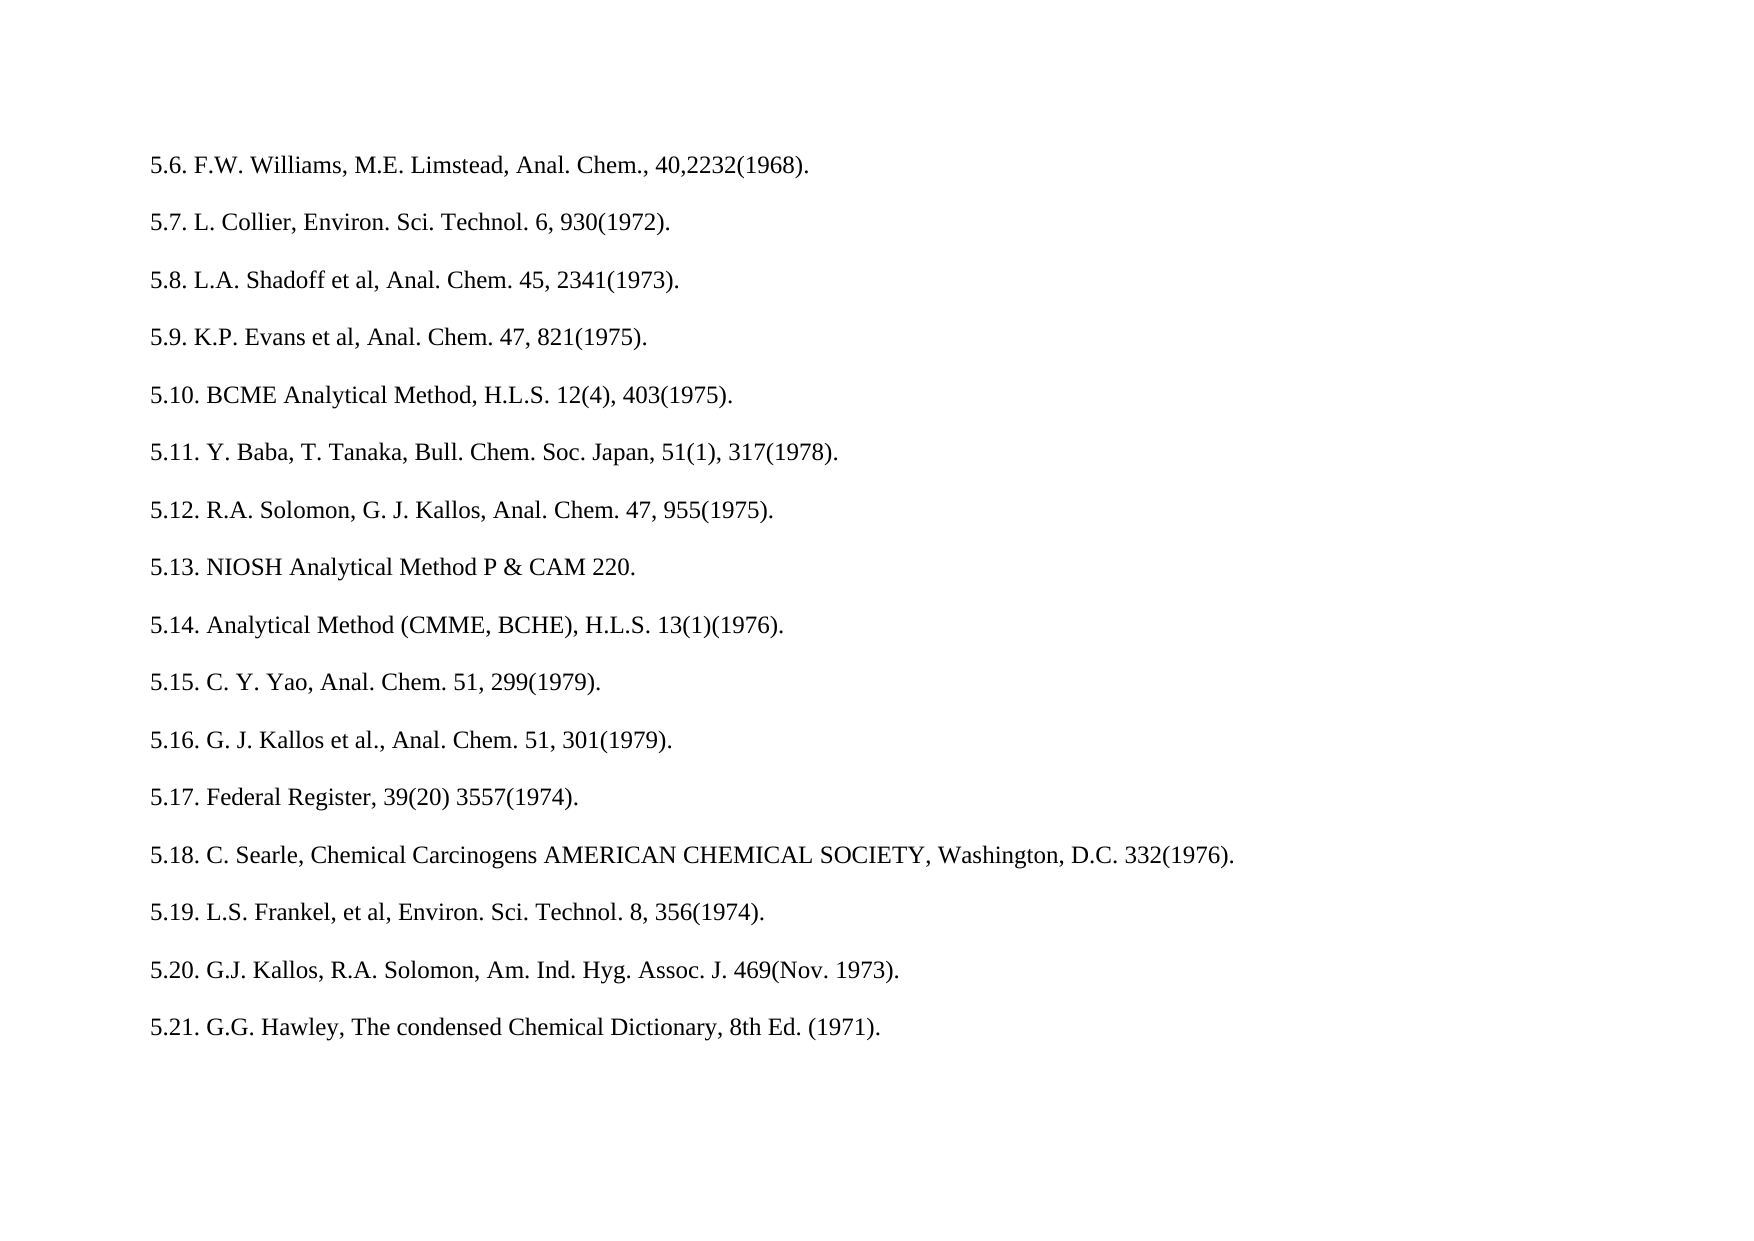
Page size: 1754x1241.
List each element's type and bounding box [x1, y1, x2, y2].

table_cell [150, 150, 1353, 1070]
